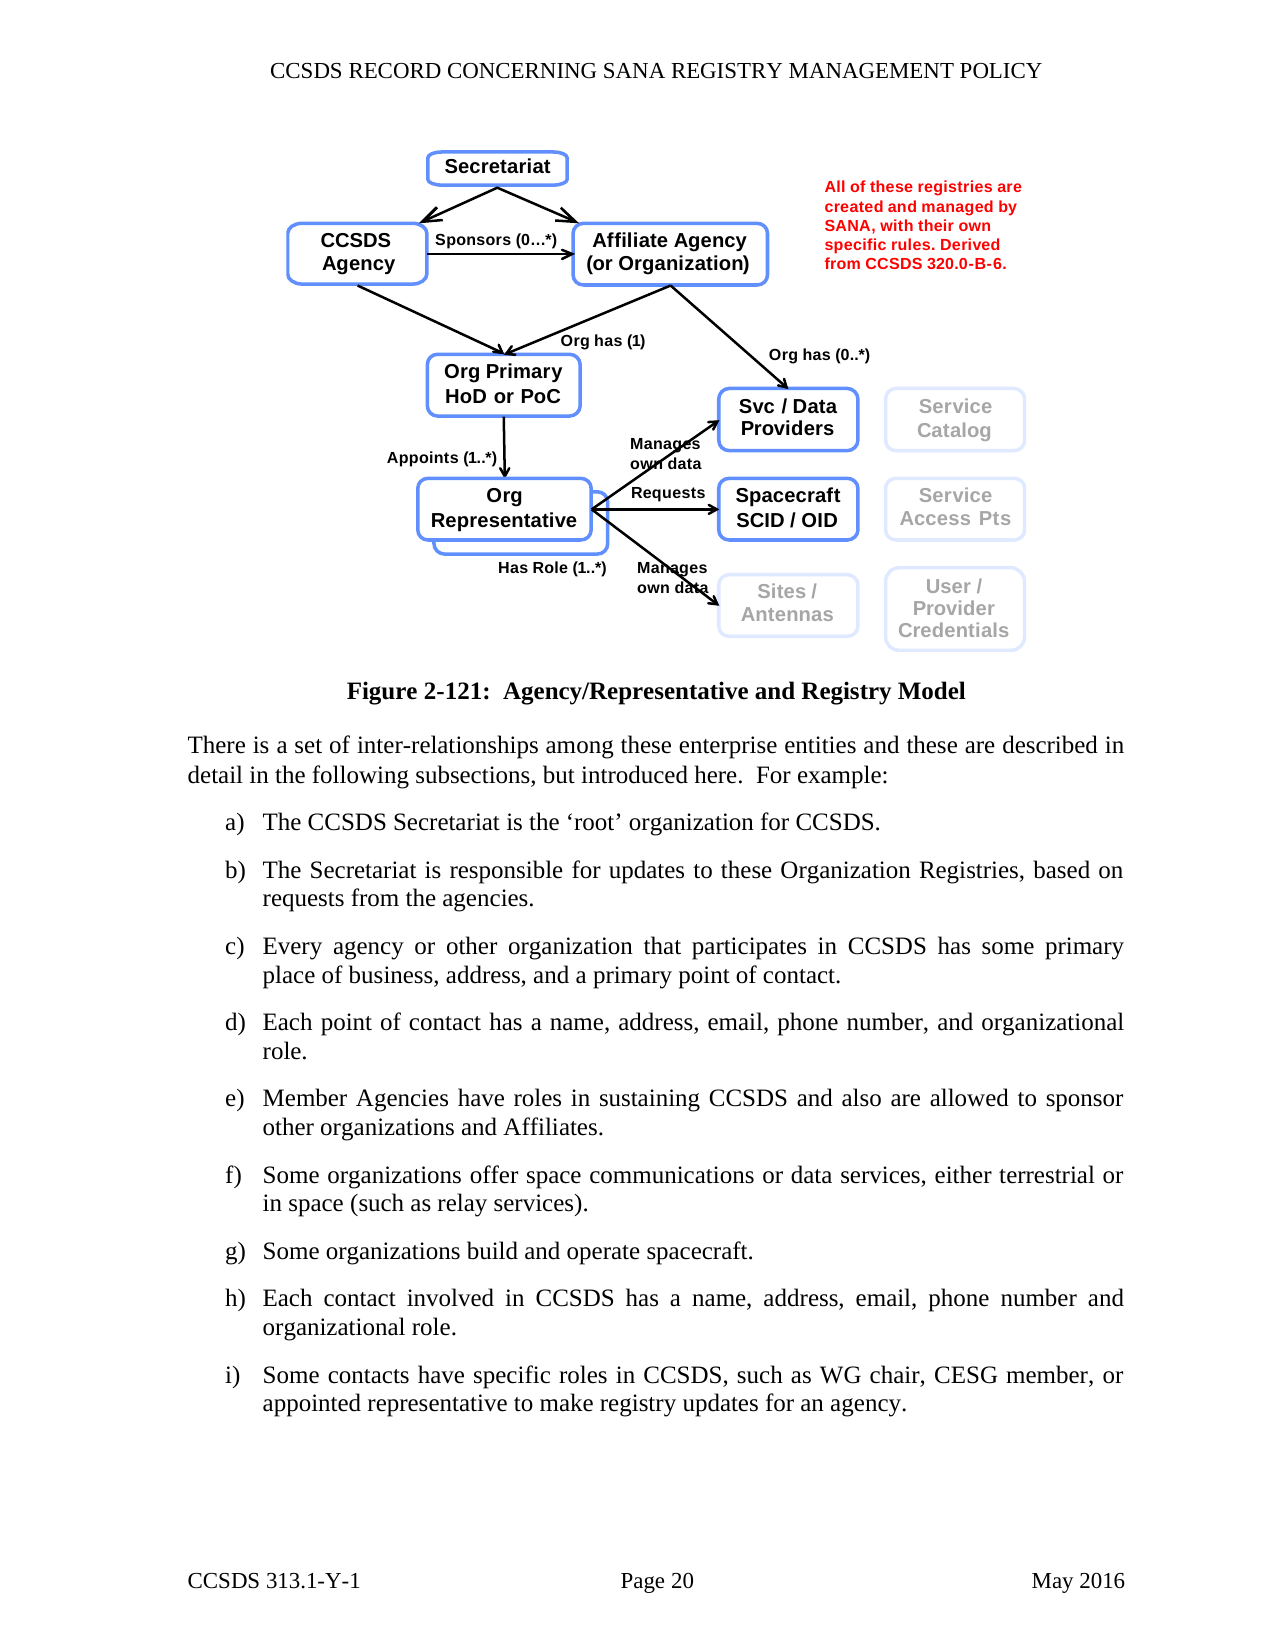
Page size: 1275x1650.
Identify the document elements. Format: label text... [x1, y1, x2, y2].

list The Secretariat is responsible for updates to these Organization Registries, based on requests from the agencies. [225, 855, 1125, 912]
list Some organizations offer space communications or data services, either terrestrial or in space (such as relay services). [225, 1160, 1125, 1217]
list Some organizations build and operate spacecraft. [225, 1236, 1125, 1265]
list Some contacts have specific roles in CCSDS, such as WG chair, CESG member, or appointed representative to make registry updates for an agency. [225, 1360, 1125, 1417]
text There is a set of inter-relationships among these enterprise entities and these are described in detail in the following subsections, but introduced here. For example: [187, 730, 1125, 788]
list The CCSDS Secretariat is the ‘root’ organization for CCSDS. [225, 807, 1125, 836]
list Every agency or other organization that participates in CCSDS has some primary place of business, address, and a primary point of contact. [225, 931, 1125, 988]
list Each contact involved in CCSDS has a name, address, email, phone number and organizational role. [225, 1283, 1125, 1341]
list Each point of contact has a name, address, email, phone number, and organizational role. [225, 1007, 1125, 1065]
list Member Agencies have roles in sustaining CCSDS and also are allowed to sponsor other organizations and Affiliates. [225, 1083, 1125, 1141]
